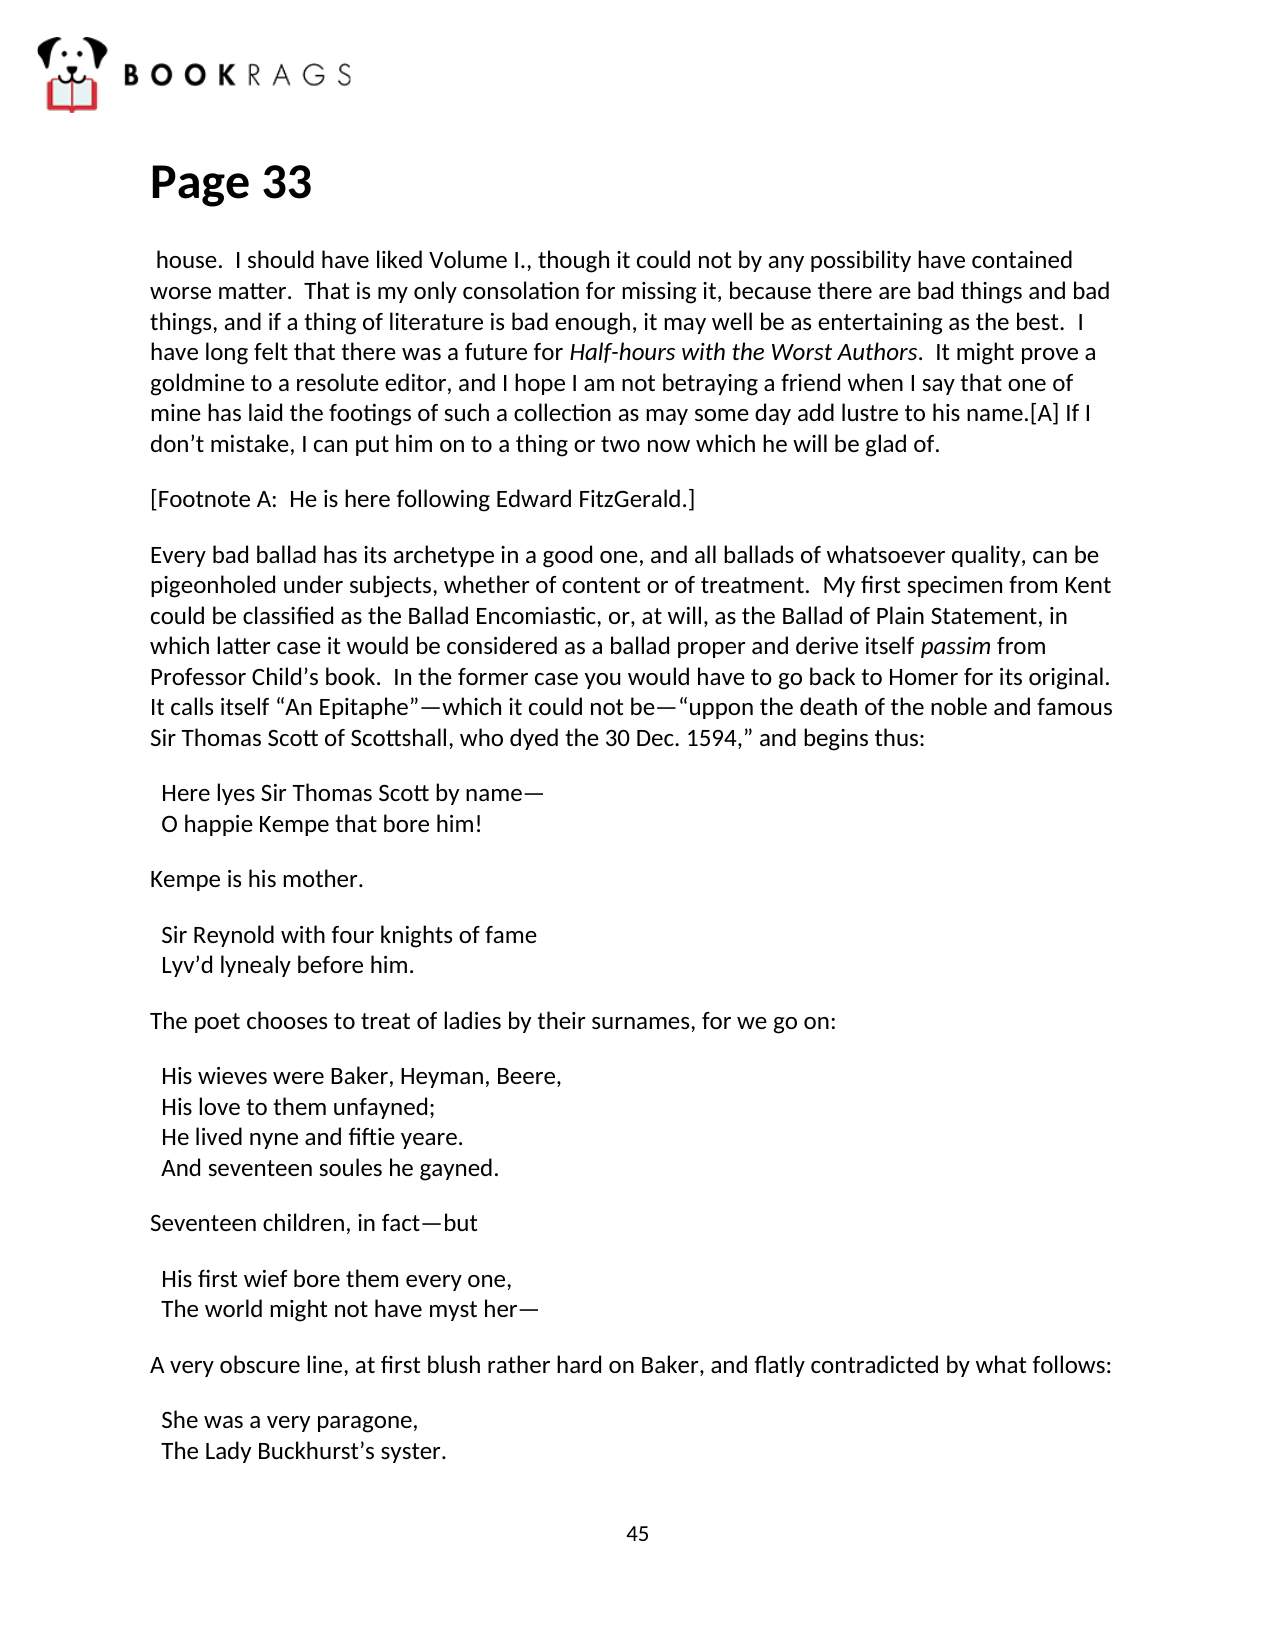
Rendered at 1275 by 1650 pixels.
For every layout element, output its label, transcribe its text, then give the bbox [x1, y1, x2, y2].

text Page 33 [150, 150, 1125, 211]
text [Footnote A: He is here following Edward FitzGerald.] [150, 483, 1125, 514]
text Kempe is his mother. [150, 863, 1125, 894]
text Every bad ballad has its archetype in a good one, and all ballads of whatsoever quality, can be pigeonholed under subjects, whether of content or of treatment. My first specimen from Kent could be classified as the Ballad Encomiastic, or, at will, as the Ballad of Plain Statement, in which latter case it would be considered as a ballad proper and derive itself passim from Professor Child’s book. In the former case you would have to go back to Homer for its original. It calls itself “An Epitaphe”—­which it could not be—­“uppon the death of the noble and famous Sir Thomas Scott of Scottshall, who dyed the 30 Dec. 1594,” and begins thus: [150, 539, 1125, 752]
text His wieves were Baker, Heyman, Beere, His love to them unfayned; He lived nyne and fiftie yeare. And seventeen soules he gayned. [150, 1061, 1125, 1183]
picture [37, 37, 351, 113]
text A very obscure line, at first blush rather hard on Baker, and flatly contradicted by what follows: [150, 1349, 1125, 1380]
text house. I should have liked Volume I., though it could not by any possibility have contained worse matter. That is my only consolation for missing it, because there are bad things and bad things, and if a thing of literature is bad enough, it may well be as entertaining as the best. I have long felt that there was a future for Half-hours with the Worst Authors. It might prove a goldmine to a resolute editor, and I hope I am not betraying a friend when I say that one of mine has laid the footings of such a collection as may some day add lustre to his name.[A] If I don’t mistake, I can put him on to a thing or two now which he will be glad of. [150, 244, 1125, 458]
text Seventeen children, in fact—­but [150, 1208, 1125, 1238]
text Sir Reynold with four knights of fame Lyv’d lynealy before him. [150, 919, 1125, 980]
text His first wief bore them every one, The world might not have myst her—­ [150, 1263, 1125, 1324]
text She was a very paragone, The Lady Buckhurst’s syster. [150, 1405, 1125, 1466]
text The poet chooses to treat of ladies by their surnames, for we go on: [150, 1005, 1125, 1036]
text Here lyes Sir Thomas Scott by name—­ O happie Kempe that bore him! [150, 777, 1125, 838]
